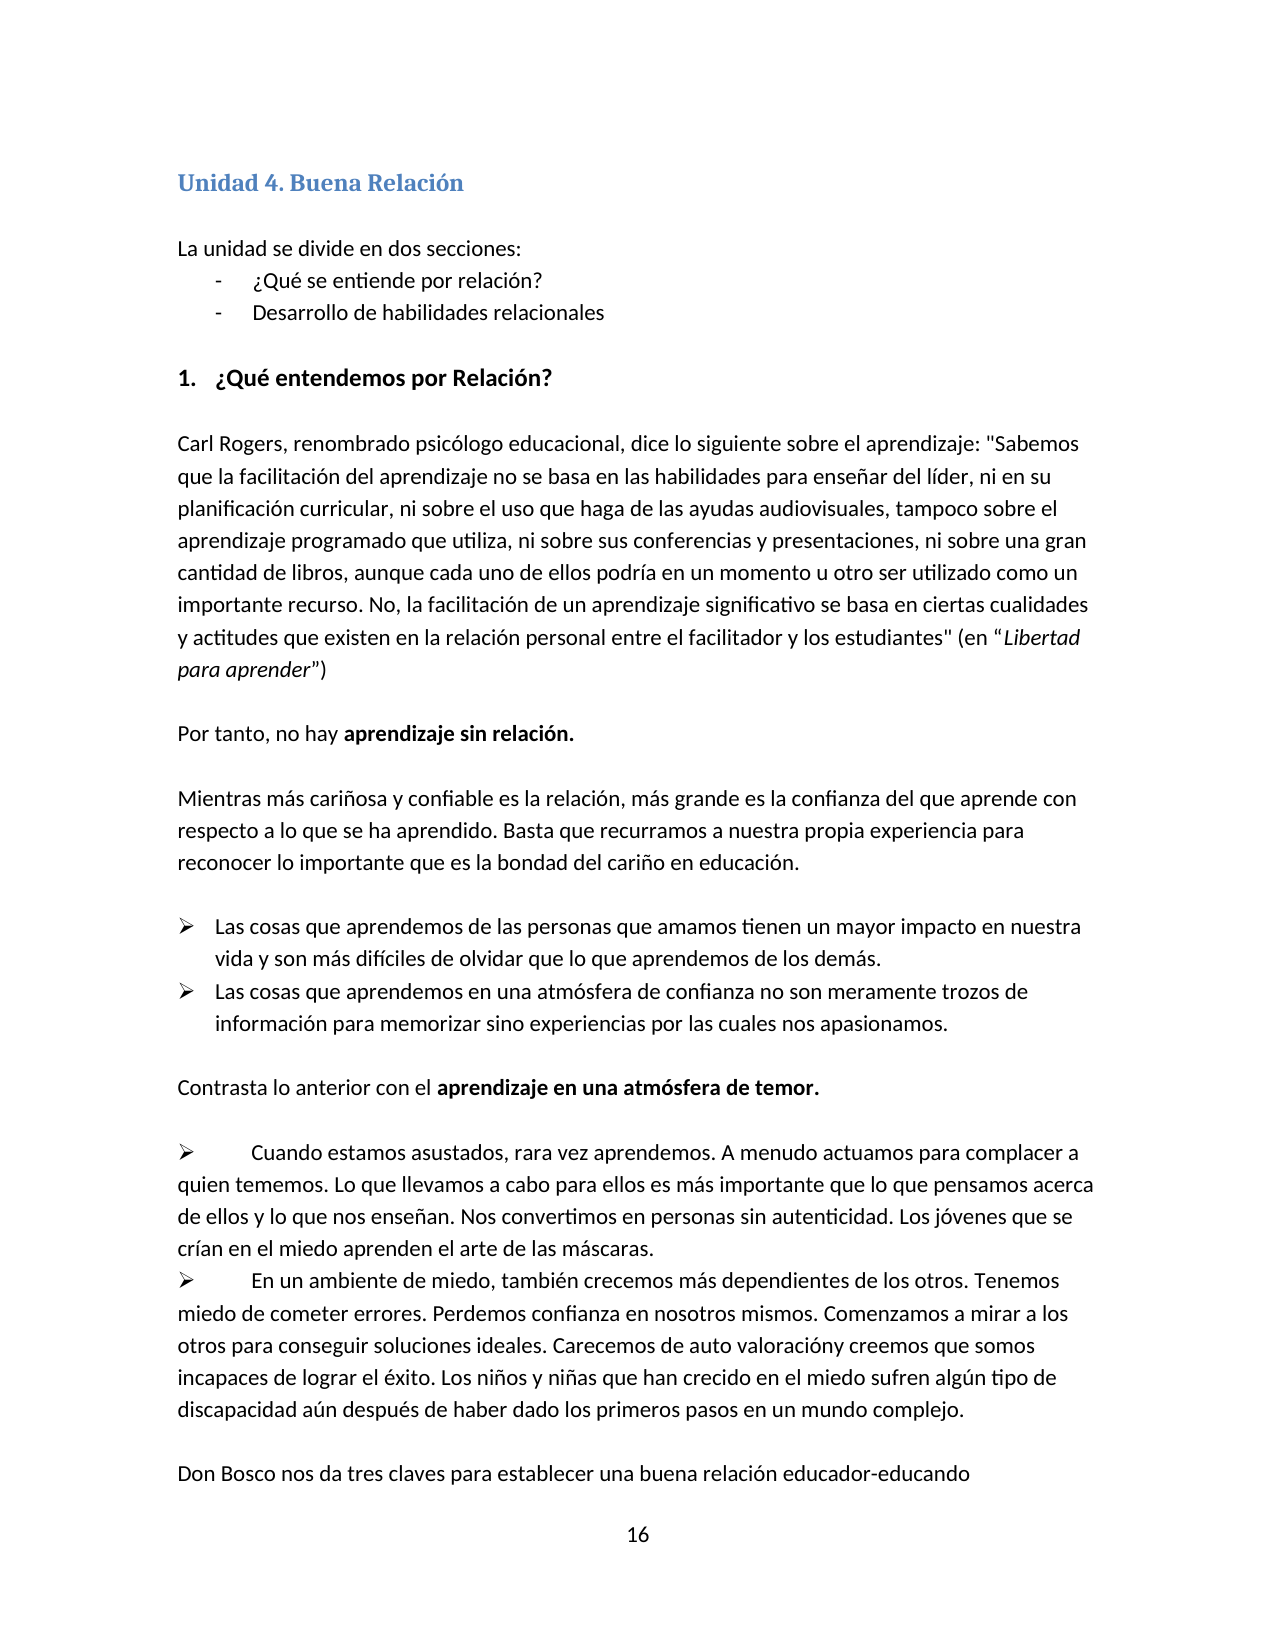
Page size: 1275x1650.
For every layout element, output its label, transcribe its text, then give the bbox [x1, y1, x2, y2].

list Las cosas que aprendemos en una atmósfera de confianza no son meramente trozos de información para memorizar sino experiencias por las cuales nos apasionamos. [177, 977, 1098, 1037]
list Desarrollo de habilidades relacionales [215, 298, 1098, 326]
text Carl Rogers, renombrado psicólogo educacional, dice lo siguiente sobre el aprendizaje: "Sabemos que la facilitación del aprendizaje no se basa en las habilidades para enseñar del líder, ni en su planificación curricular, ni sobre el uso que haga de las ayudas audiovisuales, tampoco sobre el aprendizaje programado que utiliza, ni sobre sus conferencias y presentaciones, ni sobre una gran cantidad de libros, aunque cada uno de ellos podría en un momento u otro ser utilizado como un importante recurso. No, la facilitación de un aprendizaje significativo se basa en ciertas cualidades y actitudes que existen en la relación personal entre el facilitador y los estudiantes" (en “Libertad para aprender”) [177, 429, 1098, 683]
list ¿Qué entendemos por Relación? [177, 362, 1098, 393]
list En un ambiente de miedo, también crecemos más dependientes de los otros. Tenemos miedo de cometer errores. Perdemos confianza en nosotros mismos. Comenzamos a mirar a los otros para conseguir soluciones ideales. Carecemos de auto valoracióny creemos que somos incapaces de lograr el éxito. Los niños y niñas que han crecido en el miedo sufren algún tipo de discapacidad aún después de haber dado los primeros pasos en un mundo complejo. [177, 1266, 1098, 1423]
text Don Bosco nos da tres claves para establecer una buena relación educador-educando [177, 1459, 1098, 1488]
text Mientras más cariñosa y confiable es la relación, más grande es la confianza del que aprende con respecto a lo que se ha aprendido. Basta que recurramos a nuestra propia experiencia para reconocer lo importante que es la bondad del cariño en educación. [177, 784, 1098, 876]
text Contrasta lo anterior con el aprendizaje en una atmósfera de temor. [177, 1073, 1098, 1101]
text La unidad se divide en dos secciones: [177, 234, 1098, 262]
subtitle Unidad 4. Buena Relación [177, 168, 1098, 197]
list ¿Qué se entiende por relación? [215, 266, 1098, 294]
text Por tanto, no hay aprendizaje sin relación. [177, 719, 1098, 747]
list Las cosas que aprendemos de las personas que amamos tienen un mayor impacto en nuestra vida y son más difíciles de olvidar que lo que aprendemos de los demás. [177, 912, 1098, 973]
list Cuando estamos asustados, rara vez aprendemos. A menudo actuamos para complacer a quien tememos. Lo que llevamos a cabo para ellos es más importante que lo que pensamos acerca de ellos y lo que nos enseñan. Nos convertimos en personas sin autenticidad. Los jóvenes que se crían en el miedo aprenden el arte de las máscaras. [177, 1138, 1098, 1262]
